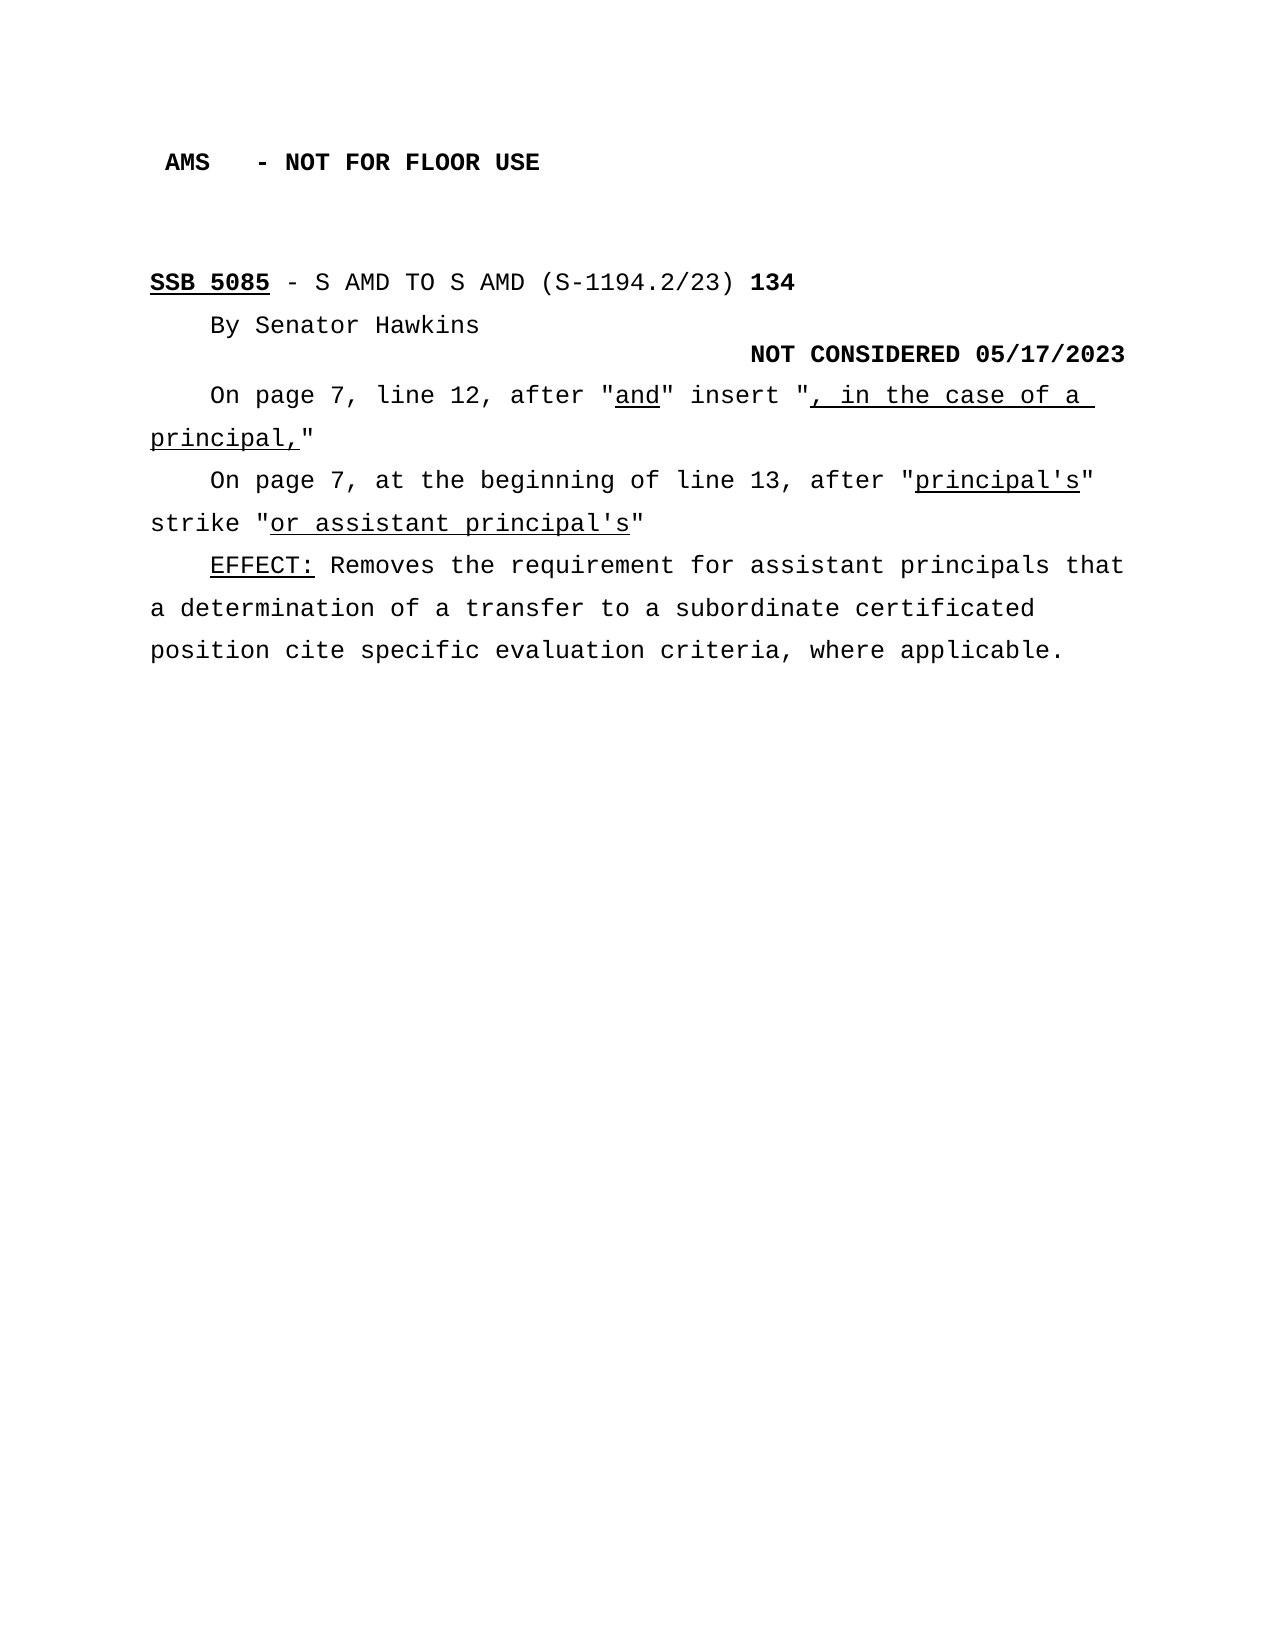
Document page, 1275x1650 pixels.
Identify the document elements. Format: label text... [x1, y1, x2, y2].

text SSB 5085 - S AMD TO S AMD (S-1194.2/23) 134 [150, 257, 1125, 299]
text AMS - NOT FOR FLOOR USE [150, 150, 1125, 178]
text On page 7, at the beginning of line 13, after "principal's" strike "or assistant principal's" [150, 455, 1125, 540]
text By Senator Hawkins [150, 299, 1125, 342]
text NOT CONSIDERED 05/17/2023 [150, 342, 1125, 370]
text On page 7, line 12, after "and" insert ", in the case of a principal," [150, 370, 1125, 455]
text EFFECT: Removes the requirement for assistant principals that a determination of a transfer to a subordinate certificated position cite specific evaluation criteria, where applicable. [150, 540, 1125, 667]
